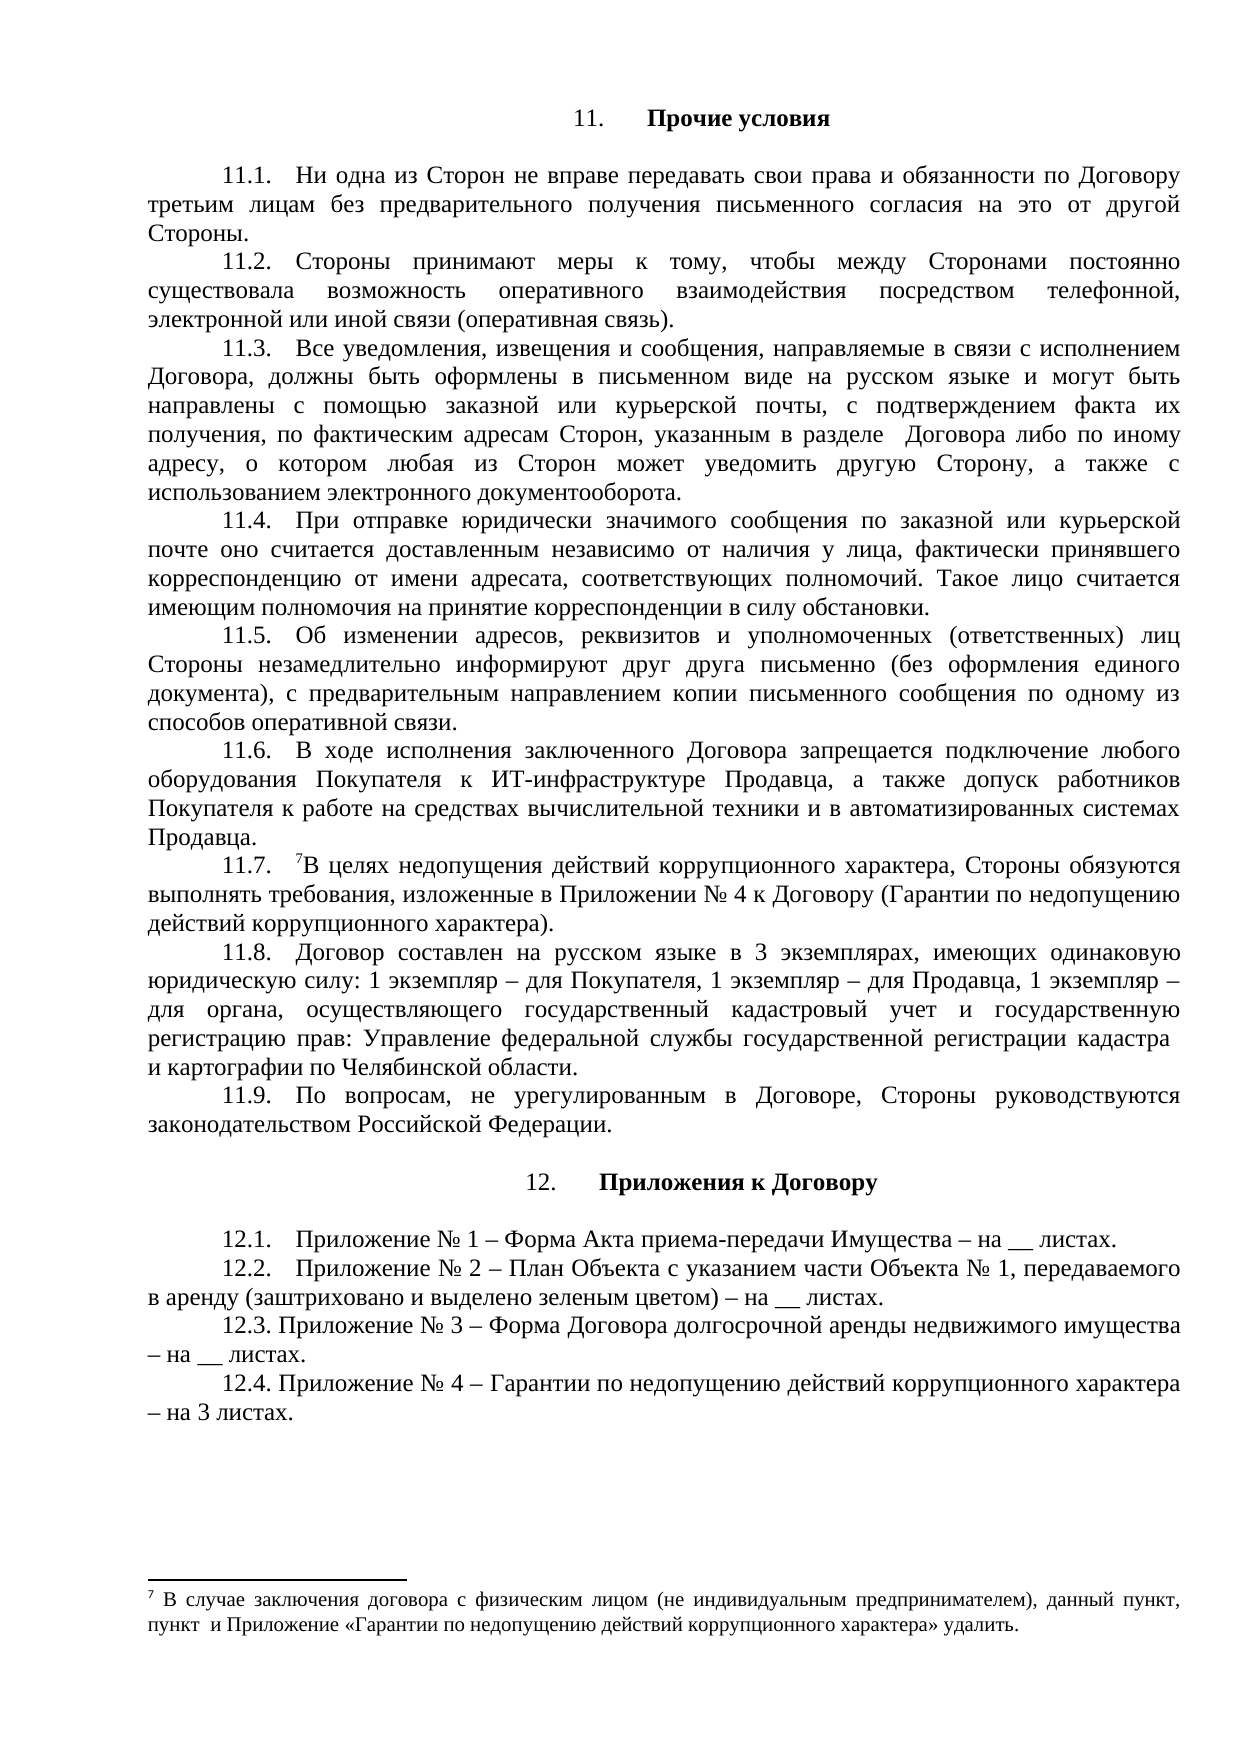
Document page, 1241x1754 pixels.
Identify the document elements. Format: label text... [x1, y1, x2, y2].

list Ни одна из Сторон не вправе передавать свои права и обязанности по Договору третьим лицам без предварительного получения письменного согласия на это от другой Стороны. [148, 160, 1181, 246]
list Все уведомления, извещения и сообщения, направляемые в связи с исполнением Договора, должны быть оформлены в письменном виде на русском языке и могут быть направлены с помощью заказной или курьерской почты, с подтверждением факта их получения, по фактическим адресам Сторон, указанным в разделе 0 Договора либо по иному адресу, о котором любая из Сторон может уведомить другую Сторону, а также с использованием электронного документооборота. [148, 333, 1181, 505]
list Договор составлен на русском языке в 3 экземплярах, имеющих одинаковую юридическую силу: 1 экземпляр – для Покупателя, 1 экземпляр – для Продавца, 1 экземпляр – для органа, осуществляющего государственный кадастровый учет и государственную регистрацию прав: Управление федеральной службы государственной регистрации кадастра и картографии по Челябинской области. [148, 937, 1181, 1080]
list Приложение № 1 – Форма Акта приема-передачи Имущества – на __ листах. [148, 1224, 1181, 1253]
list Стороны принимают меры к тому, чтобы между Сторонами постоянно существовала возможность оперативного взаимодействия посредством телефонной, электронной или иной связи (оперативная связь). [148, 246, 1181, 333]
list В ходе исполнения заключенного Договора запрещается подключение любого оборудования Покупателя к ИТ-инфраструктуре Продавца, а также допуск работников Покупателя к работе на средствах вычислительной техники и в автоматизированных системах Продавца. [148, 735, 1181, 850]
list Приложения к Договору [148, 1167, 1181, 1195]
list Прочие условия [148, 103, 1181, 131]
list По вопросам, не урегулированным в Договоре, Стороны руководствуются законодательством Российской Федерации. [148, 1080, 1181, 1138]
list В целях недопущения действий коррупционного характера, Стороны обязуются выполнять требования, изложенные в Приложении № 4 к Договору (Гарантии по недопущению действий коррупционного характера). [148, 850, 1181, 937]
list 12.4. Приложение № 4 – Гарантии по недопущению действий коррупционного характера – на 3 листах. [148, 1368, 1181, 1425]
list 12.3. Приложение № 3 – Форма Договора долгосрочной аренды недвижимого имущества – на __ листах. [148, 1310, 1181, 1368]
list Об изменении адресов, реквизитов и уполномоченных (ответственных) лиц Стороны незамедлительно информируют друг друга письменно (без оформления единого документа), с предварительным направлением копии письменного сообщения по одному из способов оперативной связи. [148, 620, 1181, 735]
list Приложение № 2 – План Объекта с указанием части Объекта № 1, передаваемого в аренду (заштриховано и выделено зеленым цветом) – на __ листах. [148, 1253, 1181, 1310]
list При отправке юридически значимого сообщения по заказной или курьерской почте оно считается доставленным независимо от наличия у лица, фактически принявшего корреспонденцию от имени адресата, соответствующих полномочий. Такое лицо считается имеющим полномочия на принятие корреспонденции в силу обстановки. [148, 505, 1181, 620]
